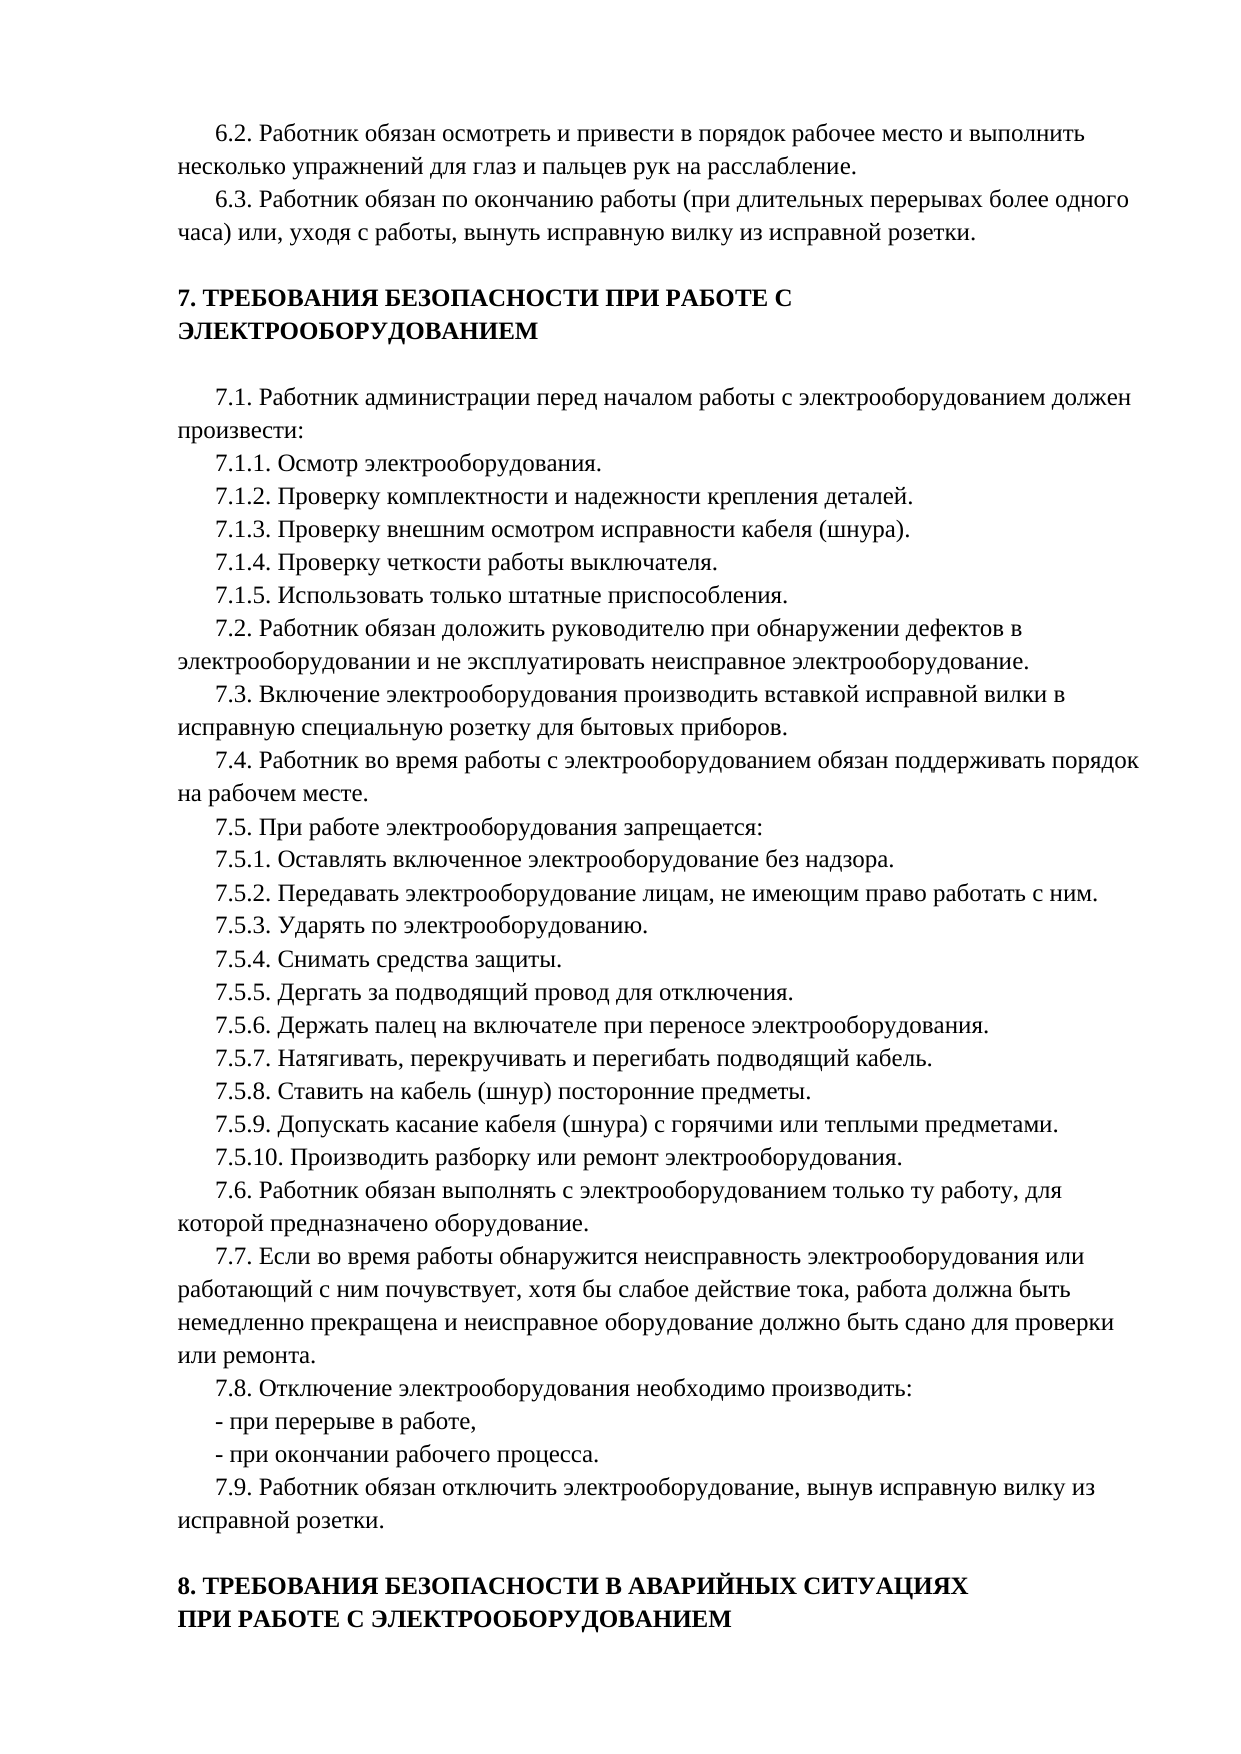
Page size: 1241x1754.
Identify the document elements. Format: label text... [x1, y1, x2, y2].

text ПРИ РАБОТЕ С ЭЛЕКТРООБОРУДОВАНИЕМ [177, 1604, 1152, 1633]
text 7.1.2. Проверку комплектности и надежности крепления деталей. [177, 481, 1152, 510]
text 7.1.5. Использовать только штатные приспособления. [177, 580, 1152, 609]
text 7.5.4. Снимать средства защиты. [177, 944, 1152, 972]
text 7.5.10. Производить разборку или ремонт электрооборудования. [177, 1142, 1152, 1171]
text 7.5.7. Натягивать, перекручивать и перегибать подводящий кабель. [177, 1043, 1152, 1071]
text 6.3. Работник обязан по окончанию работы (при длительных перерывах более одного часа) или, уходя с работы, вынуть исправную вилку из исправной розетки. [177, 184, 1152, 246]
text 7.5.1. Оставлять включенное электрооборудование без надзора. [177, 844, 1152, 873]
text 7.1.1. Осмотр электрооборудования. [177, 448, 1152, 477]
text 7.7. Если во время работы обнаружится неисправность электрооборудования или работающий с ним почувствует, хотя бы слабое действие тока, работа должна быть немедленно прекращена и неисправное оборудование должно быть сдано для проверки или ремонта. [177, 1241, 1152, 1369]
text 7.4. Работник во время работы с электрооборудованием обязан поддерживать порядок на рабочем месте. [177, 746, 1152, 807]
text 7.5.3. Ударять по электрооборудованию. [177, 911, 1152, 939]
text 7.3. Включение электрооборудования производить вставкой исправной вилки в исправную специальную розетку для бытовых приборов. [177, 679, 1152, 741]
text - при окончании рабочего процесса. [177, 1439, 1152, 1468]
text 7.5. При работе электрооборудования запрещается: [177, 812, 1152, 840]
text 8. ТРЕБОВАНИЯ БЕЗОПАСНОСТИ В АВАРИЙНЫХ СИТУАЦИЯХ [177, 1571, 1152, 1600]
text 7.8. Отключение электрооборудования необходимо производить: [177, 1373, 1152, 1402]
text 6.2. Работник обязан осмотреть и привести в порядок рабочее место и выполнить несколько упражнений для глаз и пальцев рук на расслабление. [177, 118, 1152, 180]
text 7.6. Работник обязан выполнять с электрооборудованием только ту работу, для которой предназначено оборудование. [177, 1175, 1152, 1237]
text 7. ТРЕБОВАНИЯ БЕЗОПАСНОСТИ ПРИ РАБОТЕ С ЭЛЕКТРООБОРУДОВАНИЕМ [177, 283, 1152, 345]
text 7.5.2. Передавать электрооборудование лицам, не имеющим право работать с ним. [177, 878, 1152, 906]
text 7.9. Работник обязан отключить электрооборудование, вынув исправную вилку из исправной розетки. [177, 1472, 1152, 1534]
text 7.1.4. Проверку четкости работы выключателя. [177, 547, 1152, 576]
text 7.2. Работник обязан доложить руководителю при обнаружении дефектов в электрооборудовании и не эксплуатировать неисправное электрооборудование. [177, 613, 1152, 675]
text 7.1. Работник администрации перед началом работы с электрооборудованием должен произвести: [177, 382, 1152, 444]
text - при перерыве в работе, [177, 1406, 1152, 1435]
text 7.5.8. Ставить на кабель (шнур) посторонние предметы. [177, 1076, 1152, 1104]
text 7.5.9. Допускать касание кабеля (шнура) с горячими или теплыми предметами. [177, 1109, 1152, 1137]
text 7.1.3. Проверку внешним осмотром исправности кабеля (шнура). [177, 514, 1152, 543]
text 7.5.6. Держать палец на включателе при переносе электрооборудования. [177, 1010, 1152, 1038]
text 7.5.5. Дергать за подводящий провод для отключения. [177, 977, 1152, 1005]
